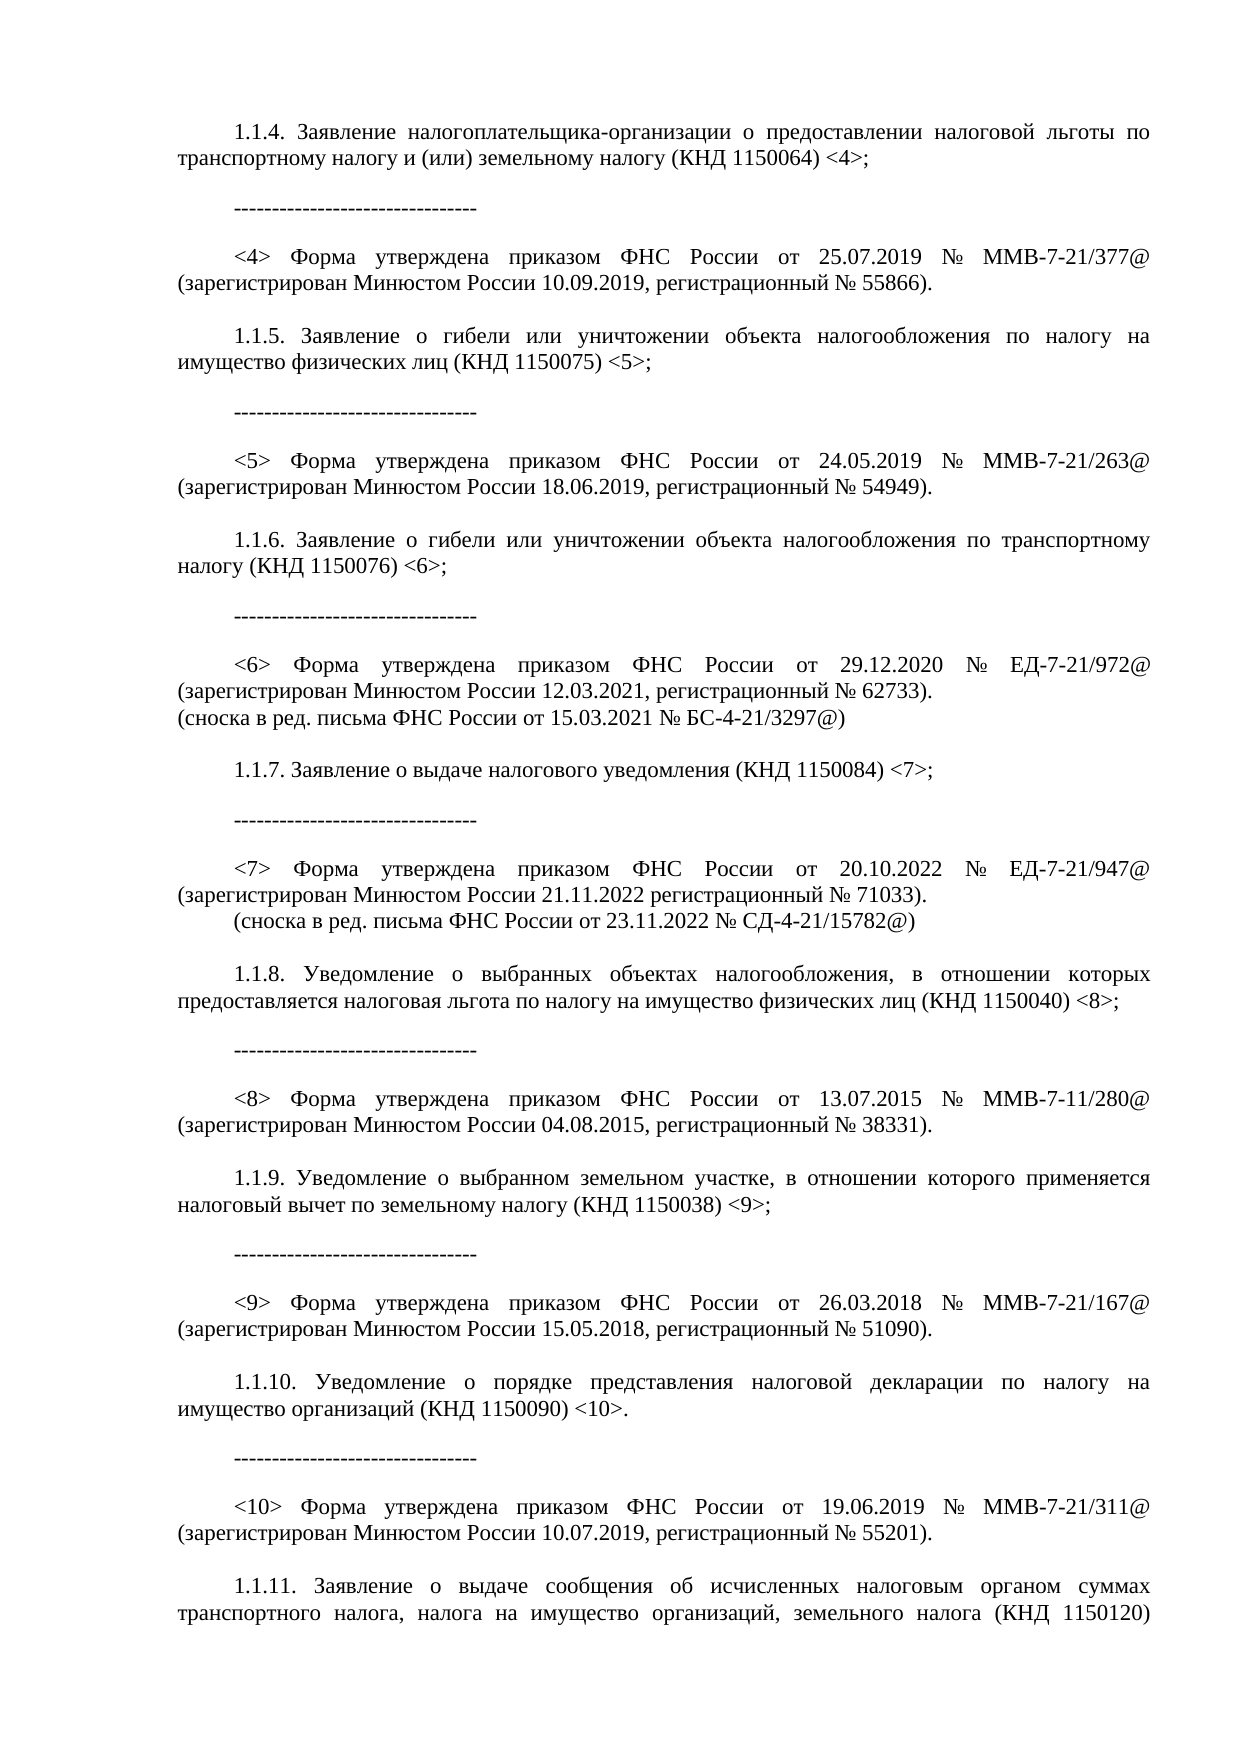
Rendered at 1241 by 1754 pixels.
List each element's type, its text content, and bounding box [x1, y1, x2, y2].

text <9> Форма утверждена приказом ФНС России от 26.03.2018 № ММВ-7-21/167@ (зарегистрирован Минюстом России 15.05.2018, регистрационный № 51090). [177, 1289, 1152, 1342]
text <6> Форма утверждена приказом ФНС России от 29.12.2020 № ЕД-7-21/972@ (зарегистрирован Минюстом России 12.03.2021, регистрационный № 62733). [177, 651, 1152, 704]
text -------------------------------- [177, 1036, 1152, 1062]
text 1.1.9. Уведомление о выбранном земельном участке, в отношении которого применяется налоговый вычет по земельному налогу (КНД 1150038) <9>; [177, 1164, 1152, 1217]
text -------------------------------- [177, 398, 1152, 424]
text -------------------------------- [177, 1444, 1152, 1470]
text -------------------------------- [177, 806, 1152, 832]
text (сноска в ред. письма ФНС России от 23.11.2022 № СД-4-21/15782@) [177, 908, 1152, 934]
text -------------------------------- [177, 194, 1152, 220]
text <4> Форма утверждена приказом ФНС России от 25.07.2019 № ММВ-7-21/377@ (зарегистрирован Минюстом России 10.09.2019, регистрационный № 55866). [177, 243, 1152, 296]
text <5> Форма утверждена приказом ФНС России от 24.05.2019 № ММВ-7-21/263@ (зарегистрирован Минюстом России 18.06.2019, регистрационный № 54949). [177, 447, 1152, 500]
text <7> Форма утверждена приказом ФНС России от 20.10.2022 № ЕД-7-21/947@ (зарегистрирован Минюстом России 21.11.2022 регистрационный № 71033). [177, 855, 1152, 908]
text 1.1.10. Уведомление о порядке представления налоговой декларации по налогу на имущество организаций (КНД 1150090) <10>. [177, 1368, 1152, 1421]
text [177, 1572, 1152, 1625]
text 1.1.6. Заявление о гибели или уничтожении объекта налогообложения по транспортному налогу (КНД 1150076) <6>; [177, 526, 1152, 579]
text <10> Форма утверждена приказом ФНС России от 19.06.2019 № ММВ-7-21/311@ (зарегистрирован Минюстом России 10.07.2019, регистрационный № 55201). [177, 1493, 1152, 1546]
text (сноска в ред. письма ФНС России от 15.03.2021 № БС-4-21/3297@) [177, 704, 1152, 730]
text 1.1.5. Заявление о гибели или уничтожении объекта налогообложения по налогу на имущество физических лиц (КНД 1150075) <5>; [177, 322, 1152, 375]
text 1.1.8. Уведомление о выбранных объектах налогообложения, в отношении которых предоставляется налоговая льгота по налогу на имущество физических лиц (КНД 1150040) <8>; [177, 960, 1152, 1013]
text -------------------------------- [177, 602, 1152, 628]
text 1.1.4. Заявление налогоплательщика-организации о предоставлении налоговой льготы по транспортному налогу и (или) земельному налогу (КНД 1150064) <4>; [177, 118, 1152, 171]
text -------------------------------- [177, 1240, 1152, 1266]
text 1.1.7. Заявление о выдаче налогового уведомления (КНД 1150084) <7>; [177, 756, 1152, 783]
text <8> Форма утверждена приказом ФНС России от 13.07.2015 № ММВ-7-11/280@ (зарегистрирован Минюстом России 04.08.2015, регистрационный № 38331). [177, 1085, 1152, 1138]
